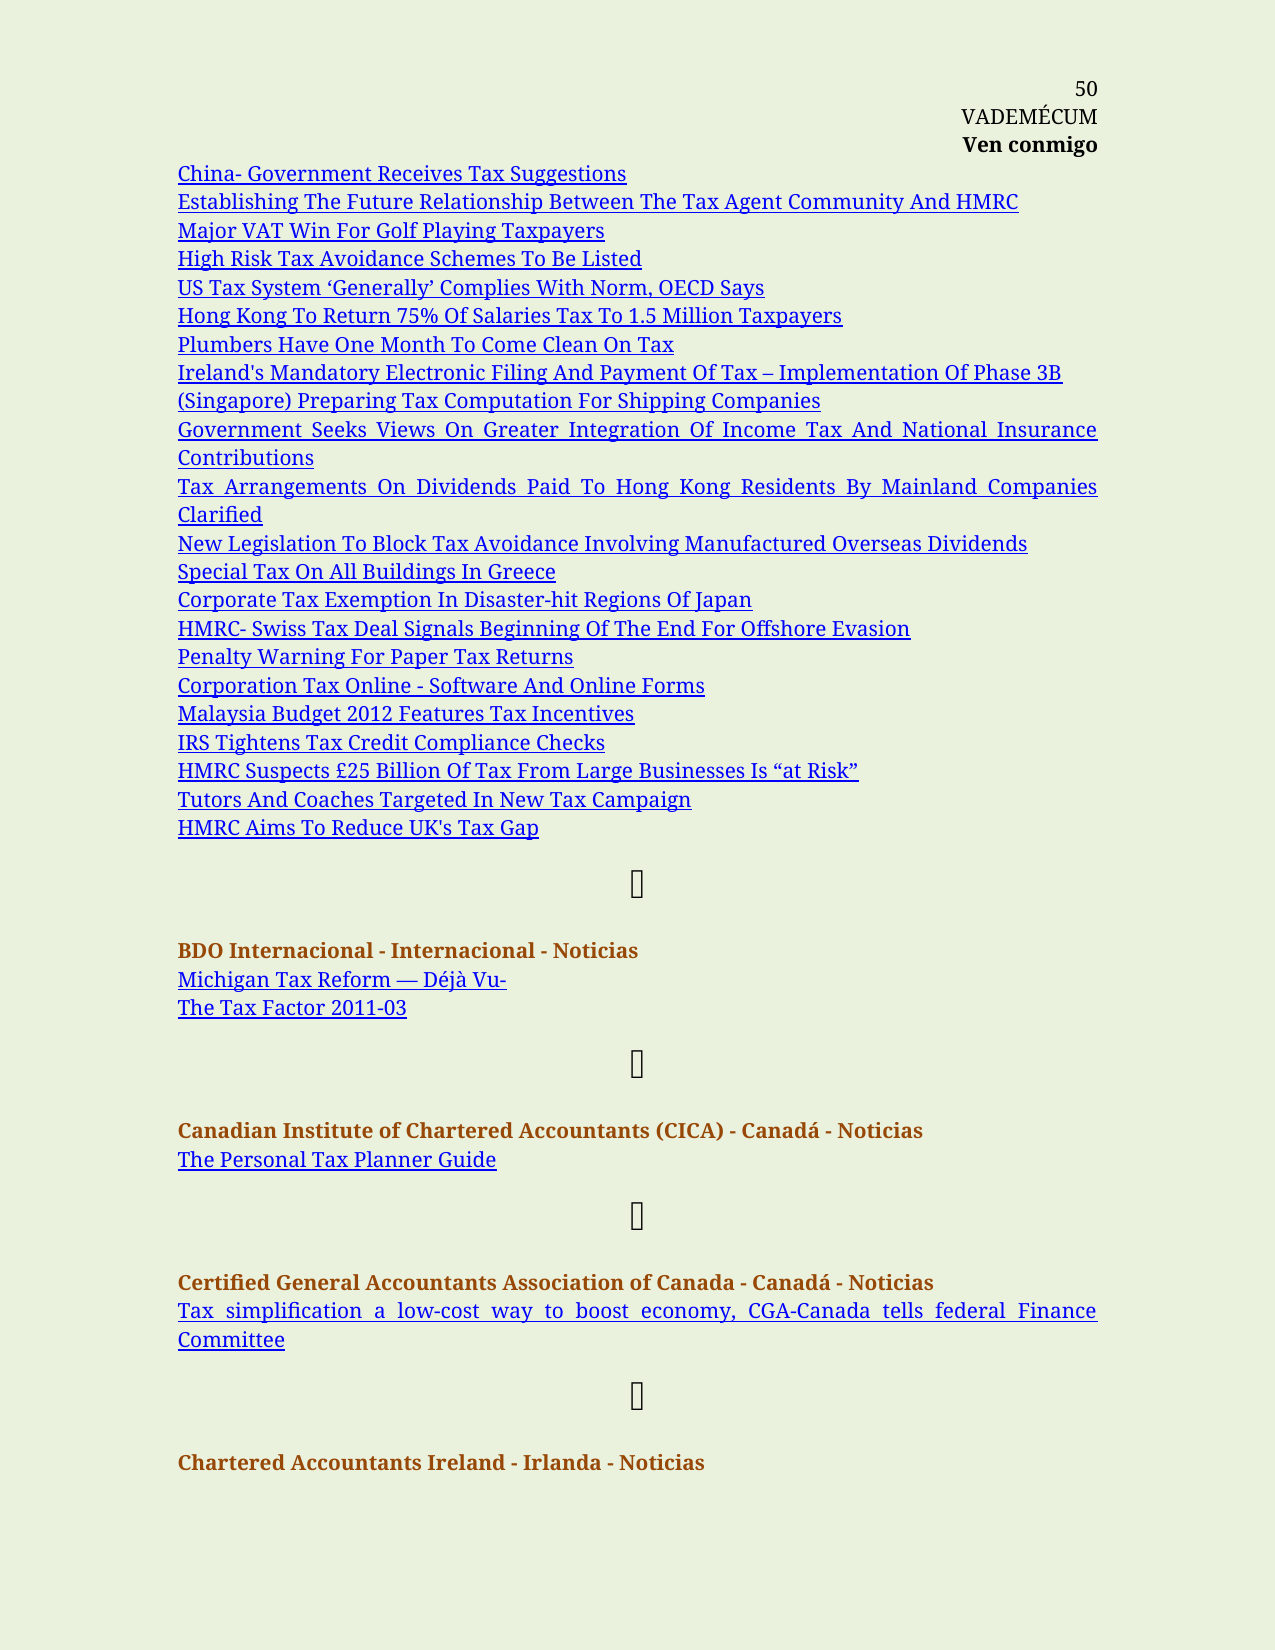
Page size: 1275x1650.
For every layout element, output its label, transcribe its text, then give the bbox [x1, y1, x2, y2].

text Tax simplification a low-cost way to boost economy, CGA-Canada tells federal Finance Committee [177, 1322, 1098, 1353]
text High Risk Tax Avoidance Schemes To Be Listed [177, 244, 1098, 273]
text Major VAT Win For Golf Playing Taxpayers [177, 216, 1098, 244]
text Special Tax On All Buildings In Greece [177, 557, 1098, 586]
text The Personal Tax Planner Guide [177, 1145, 1098, 1173]
text Corporate Tax Exemption In Disaster-hit Regions Of Japan [177, 586, 1098, 614]
text Hong Kong To Return 75% Of Salaries Tax To 1.5 Million Taxpayers [177, 301, 1098, 330]
text IRS Tightens Tax Credit Compliance Checks [177, 728, 1098, 756]
text Corporation Tax Online - Software And Online Forms [177, 671, 1098, 699]
text Plumbers Have One Month To Come Clean On Tax [177, 330, 1098, 358]
text New Legislation To Block Tax Avoidance Involving Manufactured Overseas Dividends [177, 529, 1098, 557]
text China- Government Receives Tax Suggestions [177, 159, 1098, 187]
text Government Seeks Views On Greater Integration Of Income Tax And National Insurance Contributions [177, 415, 1098, 439]
text Certified General Accountants Association of Canada - Canadá - Noticias [177, 1268, 1098, 1297]
text Tutors And Coaches Targeted In New Tax Campaign [177, 785, 1098, 813]
text HMRC Suspects £25 Billion Of Tax From Large Businesses Is “at Risk” [177, 756, 1098, 785]
text Ireland's Mandatory Electronic Filing And Payment Of Tax – Implementation Of Phase 3B [177, 358, 1098, 387]
text Tax Arrangements On Dividends Paid To Hong Kong Residents By Mainland Companies Clarified [177, 497, 1098, 529]
text Malaysia Budget 2012 Features Tax Incentives [177, 699, 1098, 728]
text Establishing The Future Relationship Between The Tax Agent Community And HMRC [177, 187, 1098, 216]
text Tax Arrangements On Dividends Paid To Hong Kong Residents By Mainland Companies Clarified [177, 472, 1098, 496]
text (Singapore) Preparing Tax Computation For Shipping Companies [177, 387, 1098, 415]
text Tax simplification a low-cost way to boost economy, CGA-Canada tells federal Finance Committee [177, 1297, 1098, 1321]
text HMRC- Swiss Tax Deal Signals Beginning Of The End For Offshore Evasion [177, 614, 1098, 642]
text HMRC Aims To Reduce UK's Tax Gap [177, 813, 1098, 842]
text The Tax Factor 2011-03 [177, 993, 1098, 1022]
text Chartered Accountants Ireland - Irlanda - Noticias [177, 1448, 1098, 1477]
text Penalty Warning For Paper Tax Returns [177, 642, 1098, 671]
text Government Seeks Views On Greater Integration Of Income Tax And National Insurance Contributions [177, 440, 1098, 472]
text Canadian Institute of Chartered Accountants (CICA) - Canadá - Noticias [177, 1116, 1098, 1145]
text US Tax System ‘Generally’ Complies With Norm, OECD Says [177, 273, 1098, 301]
text Michigan Tax Reform — Déjà Vu- [177, 965, 1098, 993]
text BDO Internacional - Internacional - Noticias [177, 936, 1098, 965]
